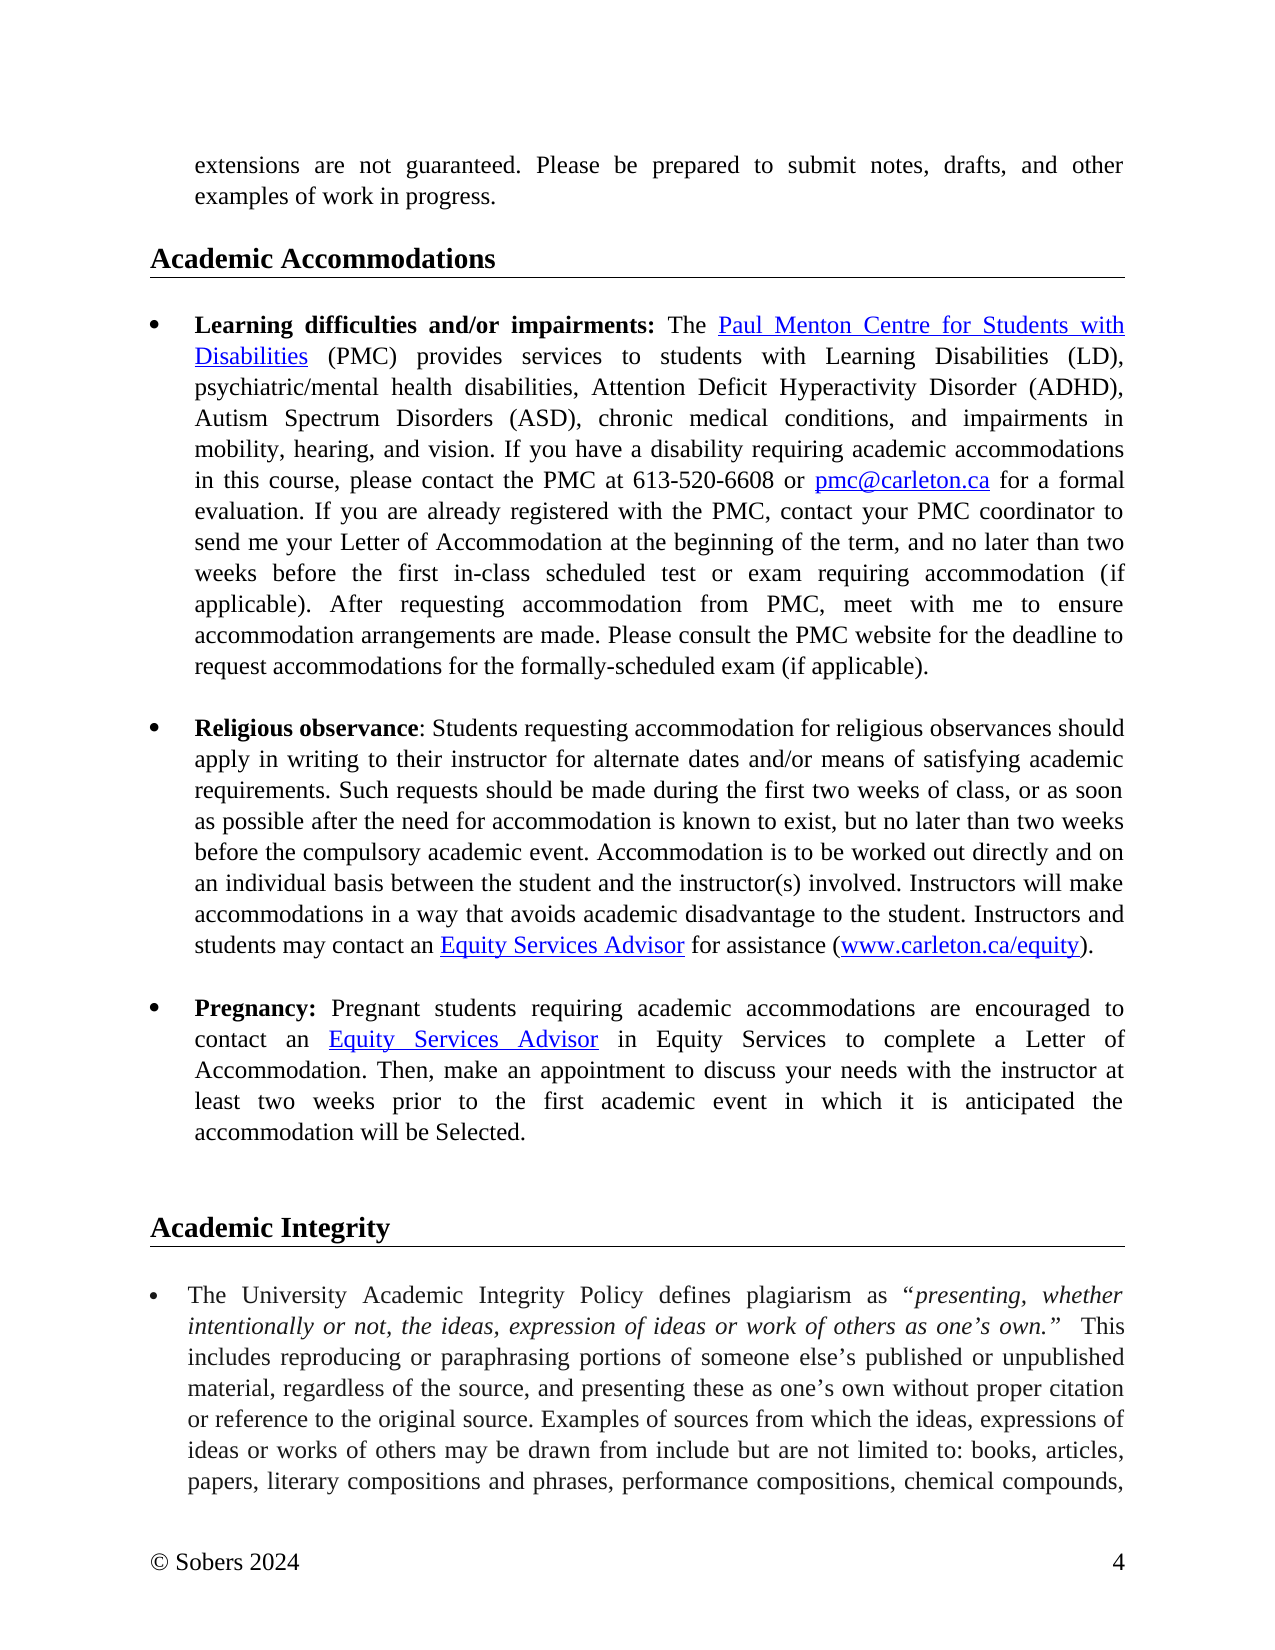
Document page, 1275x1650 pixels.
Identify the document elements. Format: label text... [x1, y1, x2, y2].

list Religious observance: Students requesting accommodation for religious observances should apply in writing to their instructor for alternate dates and/or means of satisfying academic requirements. Such requests should be made during the first two weeks of class, or as soon as possible after the need for accommodation is known to exist, but no later than two weeks before the compulsory academic event. Accommodation is to be worked out directly and on an individual basis between the student and the instructor(s) involved. Instructors will make accommodations in a way that avoids academic disadvantage to the student. Instructors and students may contact an Equity Services Advisor for assistance (www.carleton.ca/equity). [150, 713, 1125, 959]
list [150, 1280, 1125, 1495]
text Academic Integrity [150, 1210, 1125, 1246]
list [150, 150, 1125, 210]
list Learning difficulties and/or impairments: The Paul Menton Centre for Students with Disabilities (PMC) provides services to students with Learning Disabilities (LD), psychiatric/mental health disabilities, Attention Deficit Hyperactivity Disorder (ADHD), Autism Spectrum Disorders (ASD), chronic medical conditions, and impairments in mobility, hearing, and vision. If you have a disability requiring academic accommodations in this course, please contact the PMC at 613-520-6608 or pmc@carleton.ca for a formal evaluation. If you are already registered with the PMC, contact your PMC coordinator to send me your Letter of Accommodation at the beginning of the term, and no later than two weeks before the first in-class scheduled test or exam requiring accommodation (if applicable). After requesting accommodation from PMC, meet with me to ensure accommodation arrangements are made. Please consult the PMC website for the deadline to request accommodations for the formally-scheduled exam (if applicable). [150, 310, 1125, 680]
list Pregnancy: Pregnant students requiring academic accommodations are encouraged to contact an Equity Services Advisor in Equity Services to complete a Letter of Accommodation. Then, make an appointment to discuss your needs with the instructor at least two weeks prior to the first academic event in which it is anticipated the accommodation will be Selected. [150, 993, 1125, 1146]
text Academic Accommodations [150, 241, 1125, 277]
